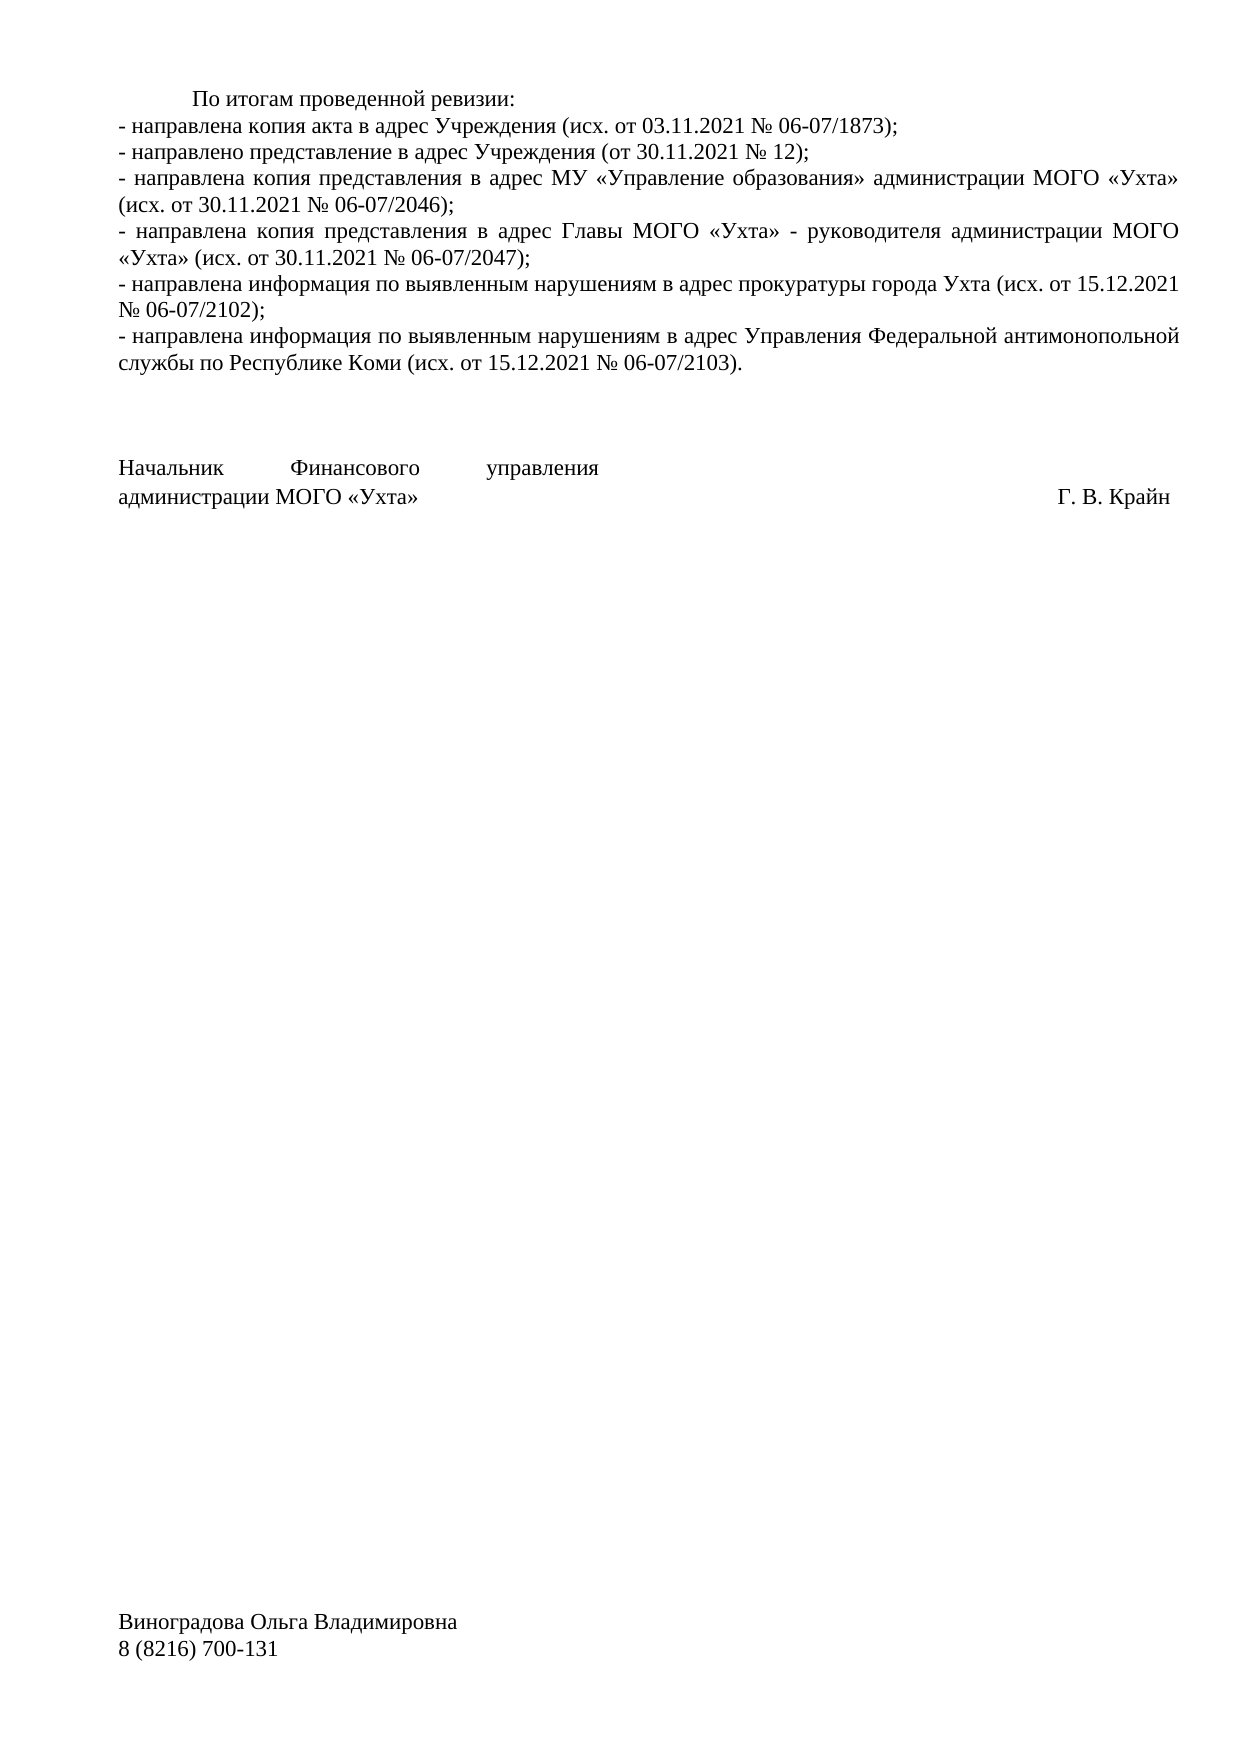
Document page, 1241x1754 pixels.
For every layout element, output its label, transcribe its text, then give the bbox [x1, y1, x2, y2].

text - направлена копия представления в адрес МУ «Управление образования» администрации МОГО «Ухта» (исх. от 30.11.2021 № 06-07/2046); [118, 164, 1181, 217]
text - направлена копия представления в адрес Главы МОГО «Ухта» - руководителя администрации МОГО «Ухта» (исх. от 30.11.2021 № 06-07/2047); [118, 217, 1181, 270]
table_header Г. В. Крайн [611, 454, 1181, 528]
text - направлена копия акта в адрес Учреждения (исх. от 03.11.2021 № 06-07/1873); [118, 112, 1181, 138]
list 8 (8216) 700-131 [118, 1635, 1176, 1661]
text - направлено представление в адрес Учреждения (от 30.11.2021 № 12); [118, 138, 1181, 164]
table_header Начальник Финансового управления администрации МОГО «Ухта» [107, 454, 611, 528]
text - направлена информация по выявленным нарушениям в адрес Управления Федеральной антимонопольной службы по Республике Коми (исх. от 15.12.2021 № 06-07/2103). [118, 323, 1181, 375]
text По итогам проведенной ревизии: [118, 85, 1181, 112]
text - направлена информация по выявленным нарушениям в адрес прокуратуры города Ухта (исх. от 15.12.2021 № 06-07/2102); [118, 270, 1181, 323]
list Виноградова Ольга Владимировна [118, 1608, 1176, 1635]
